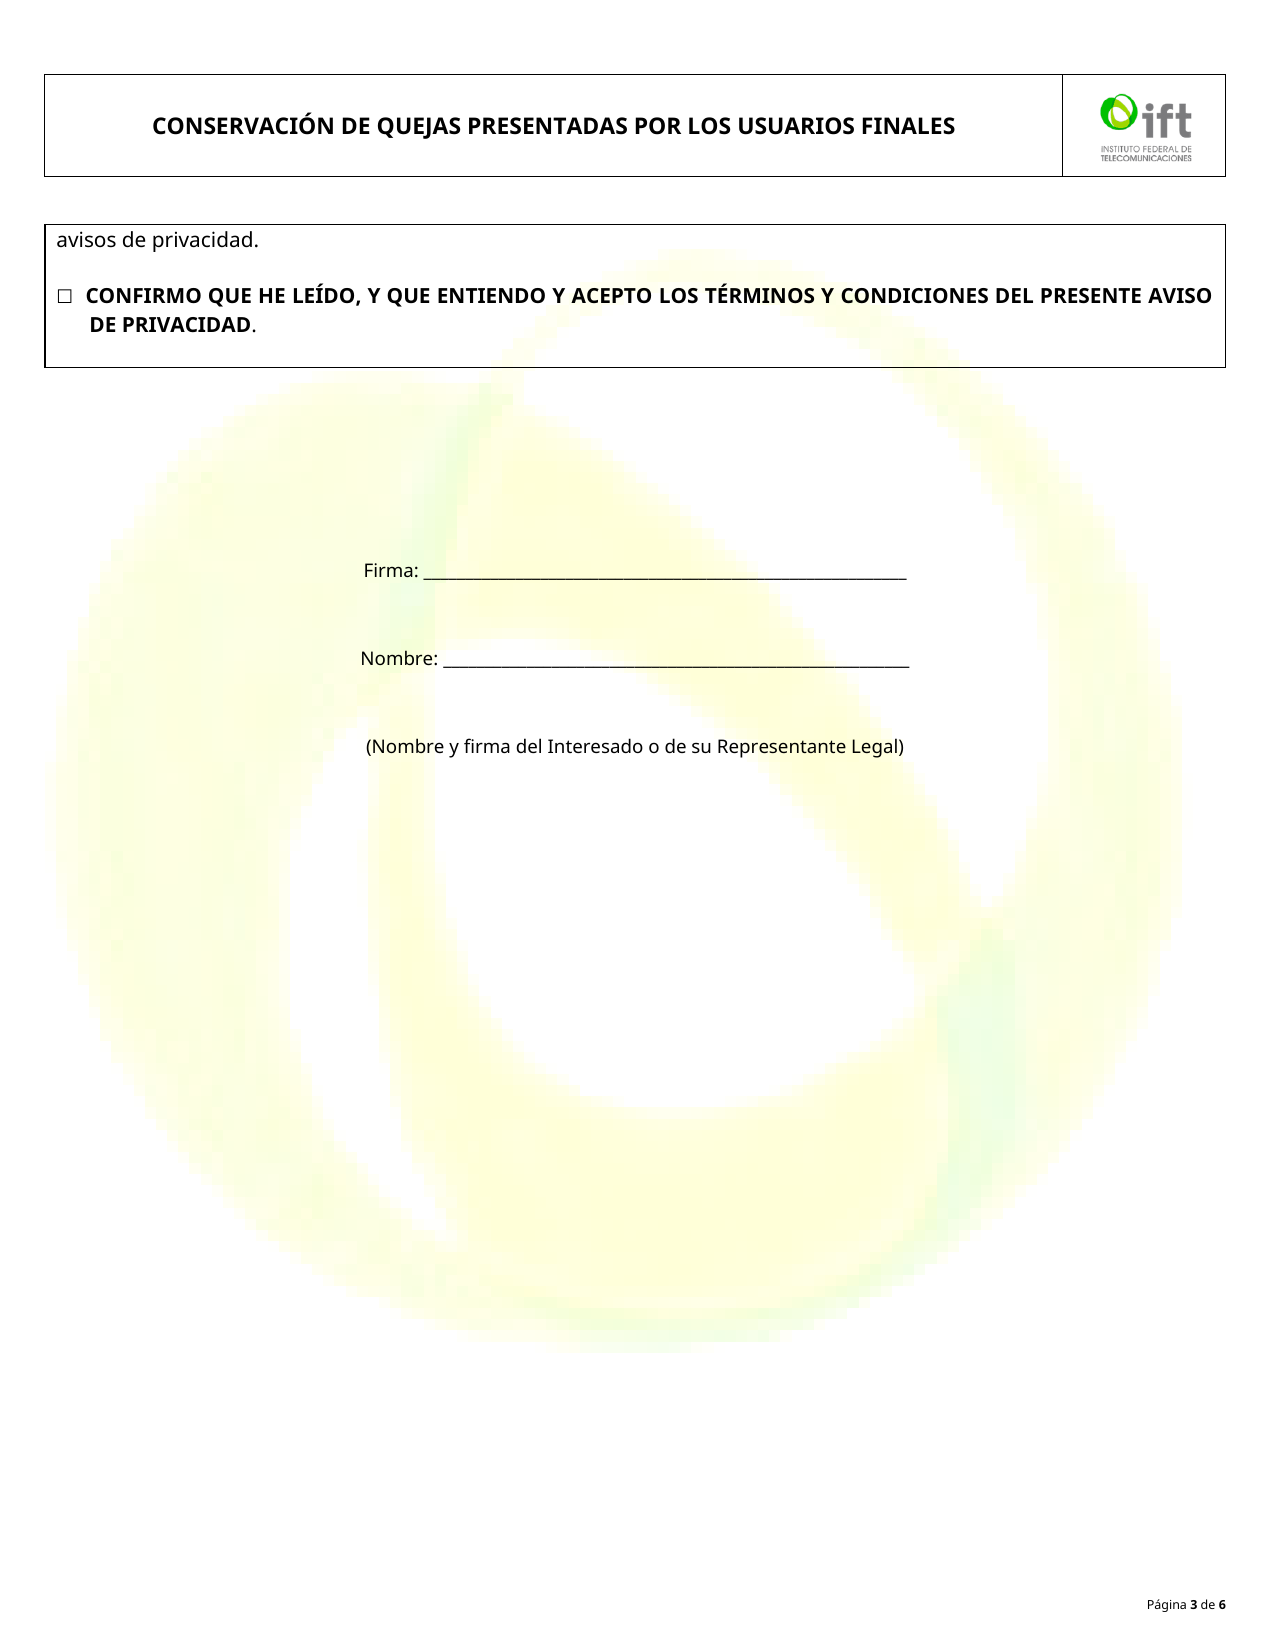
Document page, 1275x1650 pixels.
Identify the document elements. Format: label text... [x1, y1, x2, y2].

text Firma: __________________________________________________________ [44, 557, 1226, 583]
text (Nombre y firma del Interesado o de su Representante Legal) [44, 734, 1226, 759]
picture [1075, 79, 1213, 171]
text Nombre: ________________________________________________________ [44, 645, 1226, 671]
